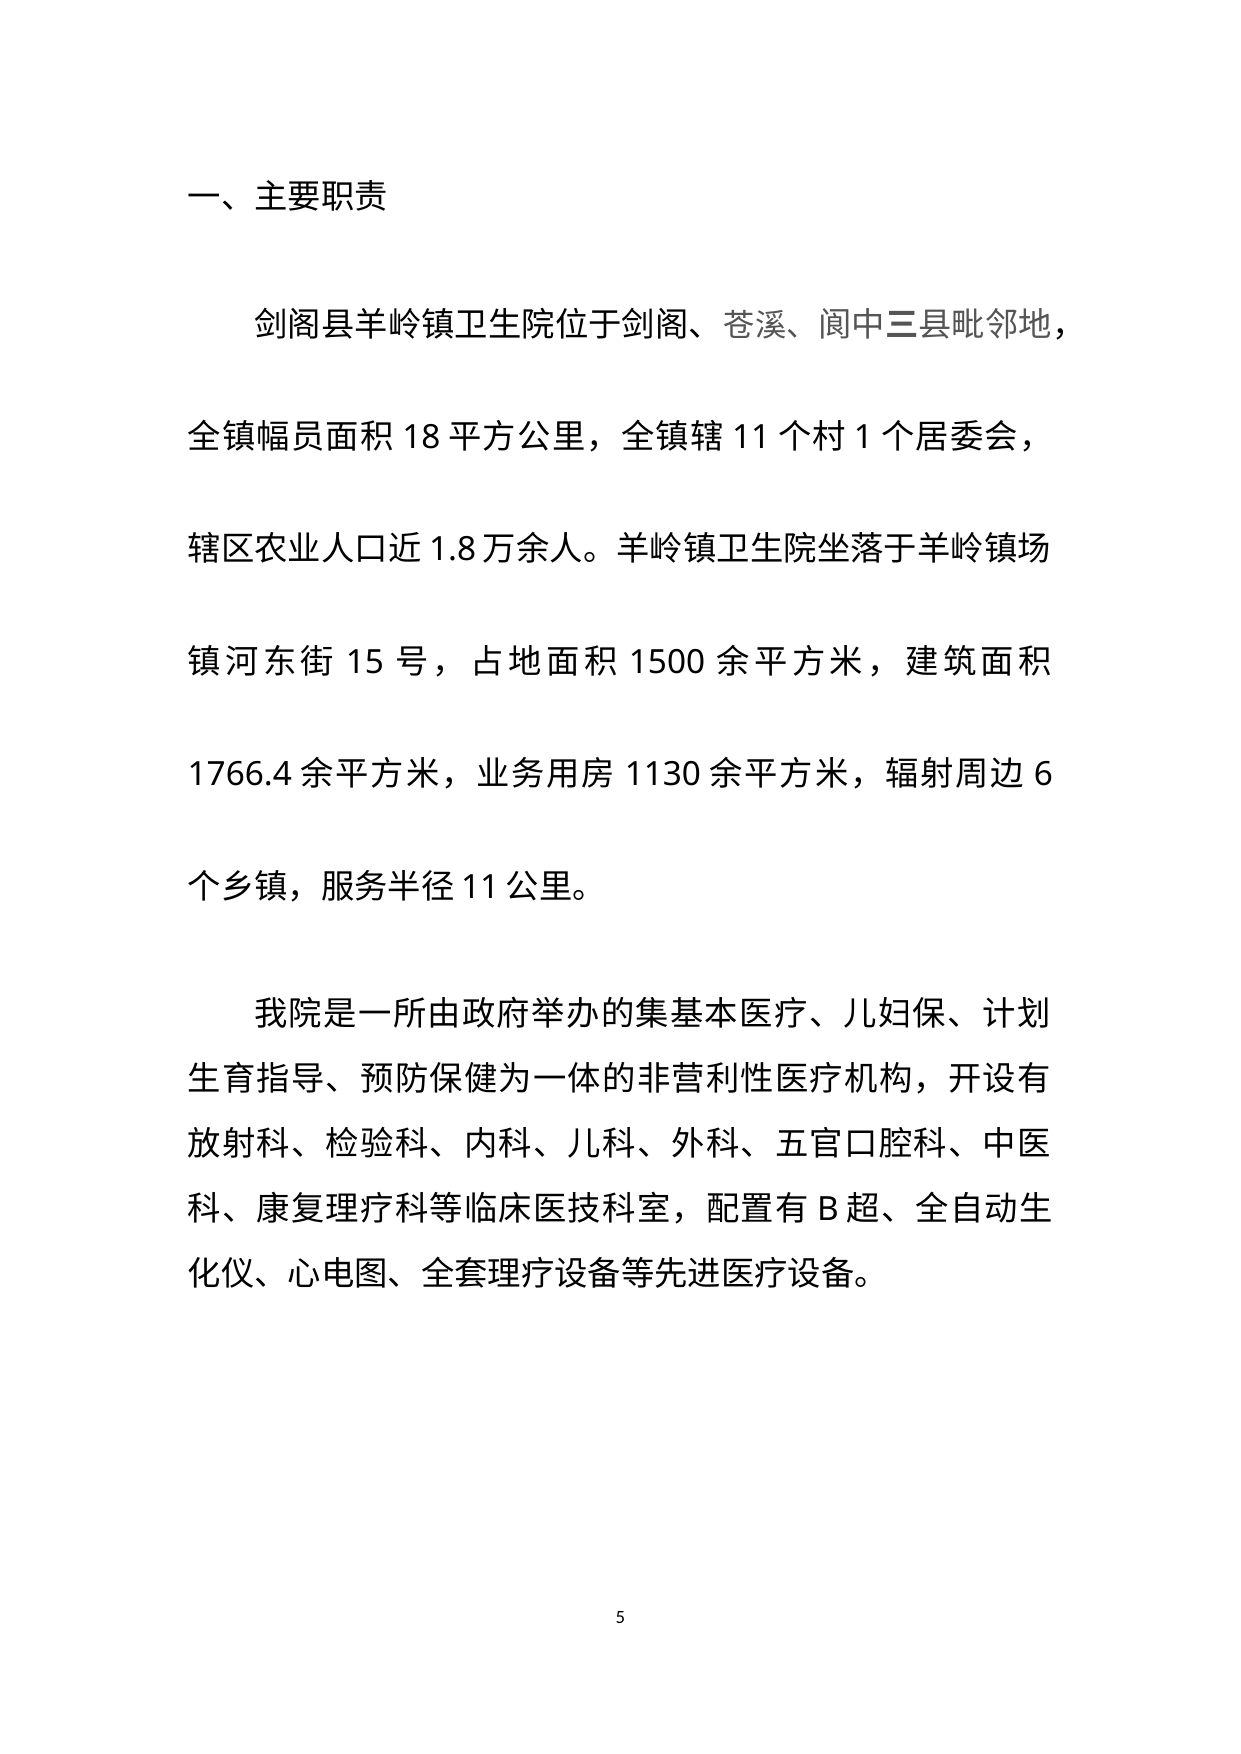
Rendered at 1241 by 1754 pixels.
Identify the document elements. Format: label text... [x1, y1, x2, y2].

subtitle 主要职责 [187, 162, 1053, 227]
subtitle 剑阁县羊岭镇卫生院位于剑阁、苍溪、阆中三县毗邻地，全镇幅员面积18平方公里，全镇辖11个村1个居委会，辖区农业人口近1.8万余人。羊岭镇卫生院坐落于羊岭镇场镇河东街15号，占地面积1500余平方米，建筑面积1766.4余平方米，业务用房1130余平方米，辐射周边6个乡镇，服务半径11公里。 [187, 289, 1053, 916]
text 我院是一所由政府举办的集基本医疗、儿妇保、计划生育指导、预防保健为一体的非营利性医疗机构，开设有放射科、检验科、内科、儿科、外科、五官口腔科、中医科、康复理疗科等临床医技科室，配置有B超、全自动生化仪、心电图、全套理疗设备等先进医疗设备。 [187, 978, 1053, 1303]
